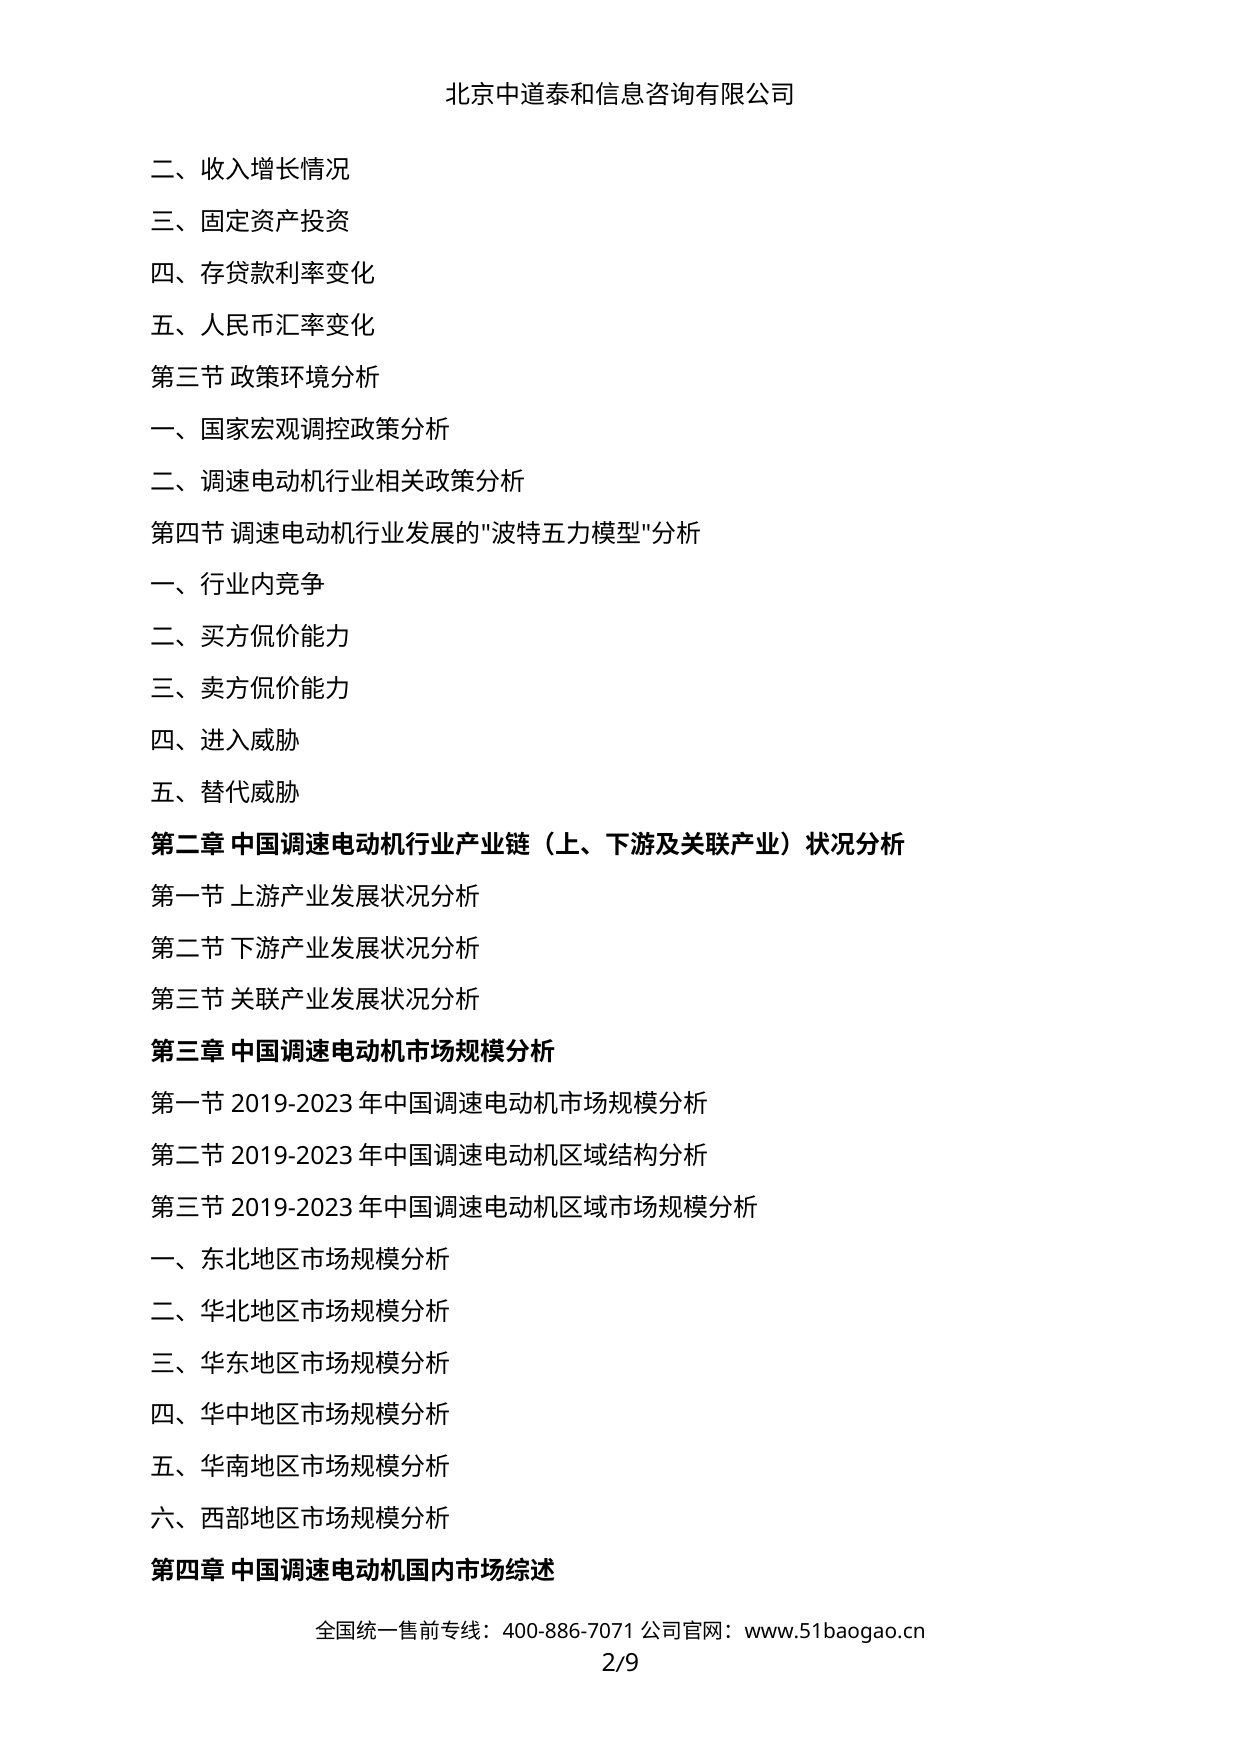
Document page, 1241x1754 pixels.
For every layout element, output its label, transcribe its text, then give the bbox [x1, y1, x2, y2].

text 一、东北地区市场规模分析 [150, 1239, 1090, 1276]
text 一、国家宏观调控政策分析 [150, 409, 1090, 446]
text 第三章 中国调速电动机市场规模分析 [150, 1032, 1090, 1068]
text 第三节 政策环境分析 [150, 357, 1090, 394]
text 三、卖方侃价能力 [150, 669, 1090, 705]
text 三、华东地区市场规模分析 [150, 1343, 1090, 1379]
text 第二节 下游产业发展状况分析 [150, 928, 1090, 964]
text 五、华南地区市场规模分析 [150, 1447, 1090, 1483]
text 二、买方侃价能力 [150, 617, 1090, 653]
text 第四章 中国调速电动机国内市场综述 [150, 1551, 1090, 1587]
text 四、进入威胁 [150, 721, 1090, 757]
text 第四节 调速电动机行业发展的"波特五力模型"分析 [150, 513, 1090, 549]
text 第三节 2019-2023年中国调速电动机区域市场规模分析 [150, 1187, 1090, 1224]
text 三、固定资产投资 [150, 202, 1090, 238]
text 二、华北地区市场规模分析 [150, 1291, 1090, 1327]
text 第二节 2019-2023年中国调速电动机区域结构分析 [150, 1136, 1090, 1172]
text 第二章 中国调速电动机行业产业链（上、下游及关联产业）状况分析 [150, 824, 1090, 861]
text 五、人民币汇率变化 [150, 306, 1090, 342]
text 二、收入增长情况 [150, 150, 1090, 186]
text 第一节 上游产业发展状况分析 [150, 876, 1090, 912]
text 四、华中地区市场规模分析 [150, 1395, 1090, 1431]
text 五、替代威胁 [150, 772, 1090, 809]
text 一、行业内竞争 [150, 565, 1090, 601]
text 第三节 关联产业发展状况分析 [150, 980, 1090, 1016]
text 六、西部地区市场规模分析 [150, 1499, 1090, 1535]
text 四、存贷款利率变化 [150, 254, 1090, 290]
text 二、调速电动机行业相关政策分析 [150, 461, 1090, 497]
text 第一节 2019-2023年中国调速电动机市场规模分析 [150, 1084, 1090, 1120]
